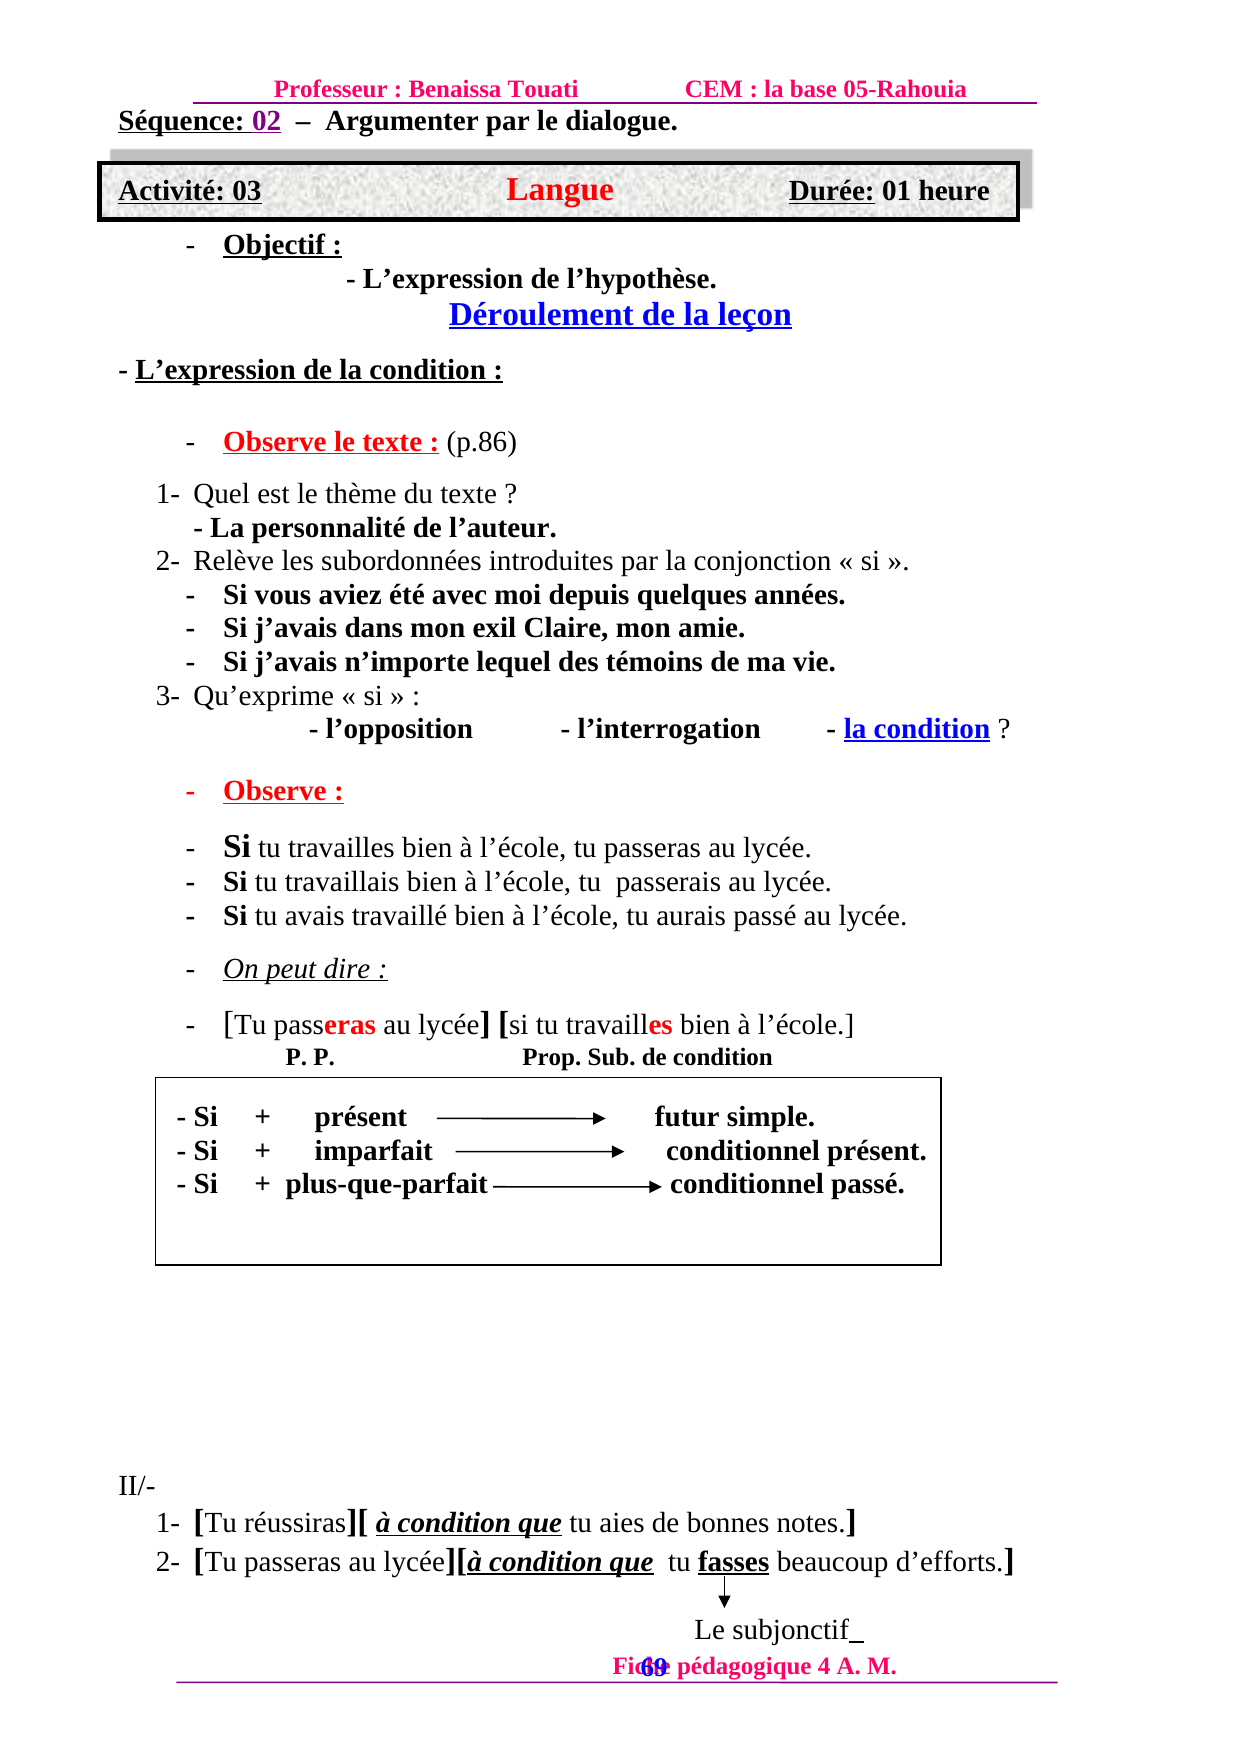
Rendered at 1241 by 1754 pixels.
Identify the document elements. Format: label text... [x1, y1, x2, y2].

text - Si + présent futur simple. [118, 1099, 1122, 1133]
list Qu’exprime « si » : [156, 678, 1122, 711]
text Séquence: 02 – Argumenter par le dialogue. [118, 103, 1122, 136]
text Le subjonctif [118, 1612, 1122, 1646]
text - L’expression de la condition : [118, 352, 1122, 385]
list Si tu travaillais bien à l’école, tu passerais au lycée. [185, 864, 1122, 898]
picture [102, 165, 1016, 217]
list Si tu travailles bien à l’école, tu passeras au lycée. [185, 826, 1122, 864]
list Observe le texte : (p.86) [185, 424, 1122, 457]
text - La personnalité de l’auteur. [193, 510, 1122, 543]
text Activité: 03 Langue Durée: 01 heure [118, 170, 1122, 208]
text P. P. Prop. Sub. de condition [185, 1042, 1122, 1071]
list Si j’avais dans mon exil Claire, mon amie. [185, 611, 1122, 644]
list [Tu passeras au lycée][à condition que tu fasses beaucoup d’efforts.] [156, 1540, 1122, 1578]
list Observe : [185, 773, 1122, 807]
list [Tu réussiras][ à condition que tu aies de bonnes notes.] [156, 1502, 1122, 1540]
list Si tu avais travaillé bien à l’école, tu aurais passé au lycée. [185, 898, 1122, 932]
list Si j’avais n’importe lequel des témoins de ma vie. [185, 644, 1122, 678]
text - Si + imparfait conditionnel présent. [118, 1133, 1122, 1166]
list Quel est le thème du texte ? [156, 476, 1122, 510]
list Si vous aviez été avec moi depuis quelques années. [185, 577, 1122, 611]
text - L’expression de l’hypothèse. [185, 261, 1122, 294]
list [Tu passeras au lycée] [si tu travailles bien à l’école.] [185, 1003, 1122, 1042]
list On peut dire : [185, 951, 1122, 984]
text Déroulement de la leçon [118, 294, 1122, 333]
text - l’opposition - l’interrogation - la condition ? [156, 711, 1122, 745]
list Objectif : [185, 227, 1122, 261]
text - Si + plus-que-parfait conditionnel passé. [118, 1166, 1122, 1200]
list Relève les subordonnées introduites par la conjonction « si ». [156, 543, 1122, 577]
text II/- [118, 1468, 1122, 1502]
